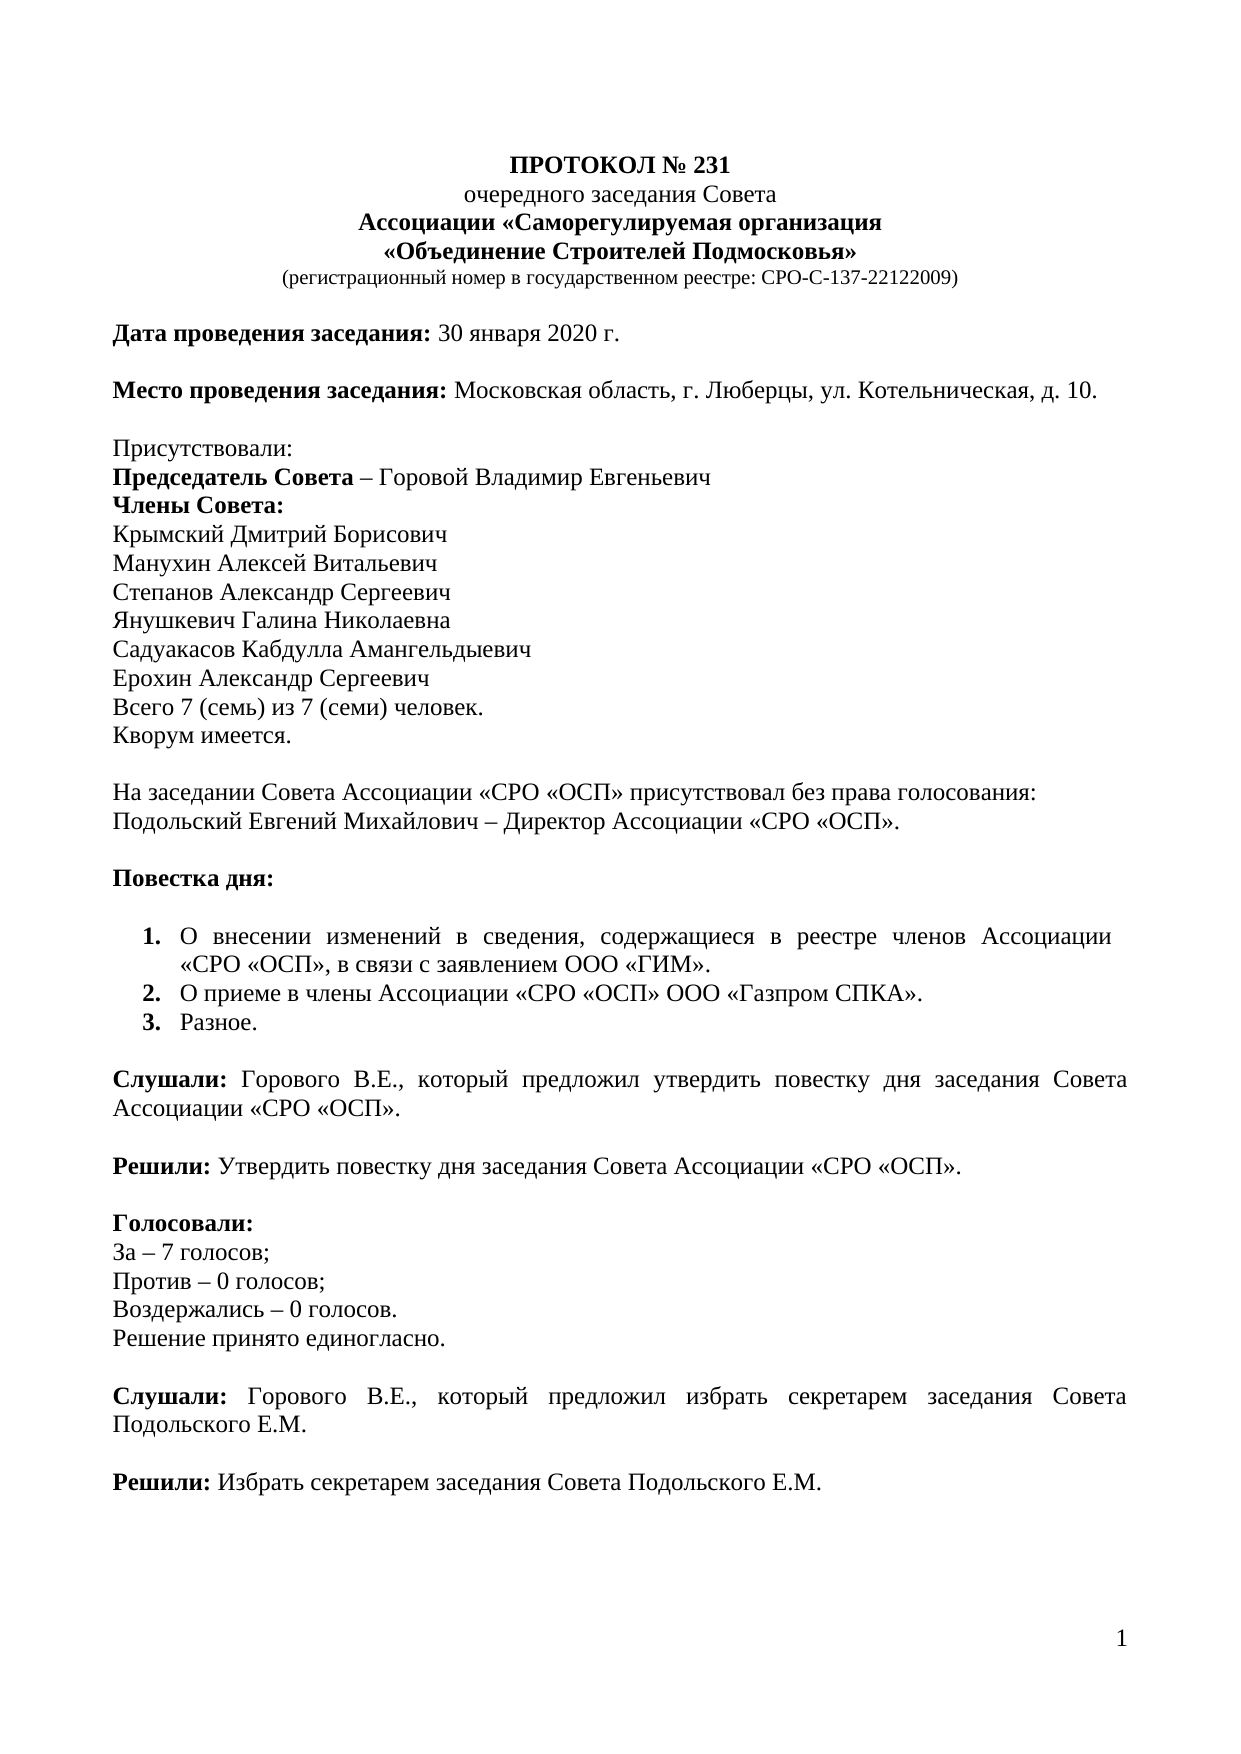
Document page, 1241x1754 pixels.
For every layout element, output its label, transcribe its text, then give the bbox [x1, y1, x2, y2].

text Дата проведения заседания: 30 января 2020 г. [112, 318, 1128, 347]
list О приеме в члены Ассоциации «СРО «ОСП» ООО «Газпром СПКА». [142, 978, 1128, 1007]
text Председатель Совета – Горовой Владимир Евгеньевич [112, 462, 1128, 490]
text Против – 0 голосов; [112, 1266, 1128, 1294]
text Подольский Евгений Михайлович – Директор Ассоциации «СРО «ОСП». [112, 806, 1128, 834]
text Всего 7 (семь) из 7 (семи) человек. [112, 692, 1128, 720]
list Разное. [142, 1007, 1128, 1036]
text «Объединение Строителей Подмосковья» [112, 236, 1128, 265]
text очередного заседания Совета [112, 179, 1128, 207]
text Присутствовали: [112, 433, 1128, 462]
text Решили: Утвердить повестку дня заседания Совета Ассоциации «СРО «ОСП». [112, 1151, 1128, 1179]
text Крымский Дмитрий Борисович [112, 519, 1128, 548]
text Манухин Алексей Витальевич [112, 548, 1128, 577]
text Члены Совета: [112, 490, 1128, 519]
text Ассоциации «Саморегулируемая организация [112, 207, 1128, 236]
text Голосовали: [112, 1208, 1128, 1237]
text Воздержались – 0 голосов. [112, 1294, 1128, 1323]
text Ерохин Александр Сергеевич [112, 663, 1128, 692]
text Степанов Александр Сергеевич [112, 577, 1128, 605]
text Садуакасов Кабдулла Амангельдыевич [112, 634, 1128, 663]
text За – 7 голосов; [112, 1237, 1128, 1266]
text Решили: Избрать секретарем заседания Совета Подольского Е.М. [112, 1467, 1128, 1496]
text ПРОТОКОЛ № 231 [112, 150, 1128, 179]
text Повестка дня: [112, 863, 1128, 892]
text (регистрационный номер в государственном реестре: СРО-С-137-22122009) [112, 265, 1128, 289]
text Кворум имеется. [112, 720, 1128, 749]
text Слушали: Горового В.Е., который предложил утвердить повестку дня заседания Совета Ассоциации «СРО «ОСП». [112, 1064, 1128, 1122]
text Решение принято единогласно. [112, 1323, 1128, 1352]
text На заседании Совета Ассоциации «СРО «ОСП» присутствовал без права голосования: [112, 777, 1128, 806]
text Слушали: Горового В.Е., который предложил избрать секретарем заседания Совета Подольского Е.М. [112, 1381, 1128, 1438]
text Место проведения заседания: Московская область, г. Люберцы, ул. Котельническая, д. 10. [112, 375, 1128, 404]
text Янушкевич Галина Николаевна [112, 605, 1128, 634]
list О внесении изменений в сведения, содержащиеся в реестре членов Ассоциации «СРО «ОСП», в связи с заявлением ООО «ГИМ». [142, 921, 1128, 978]
